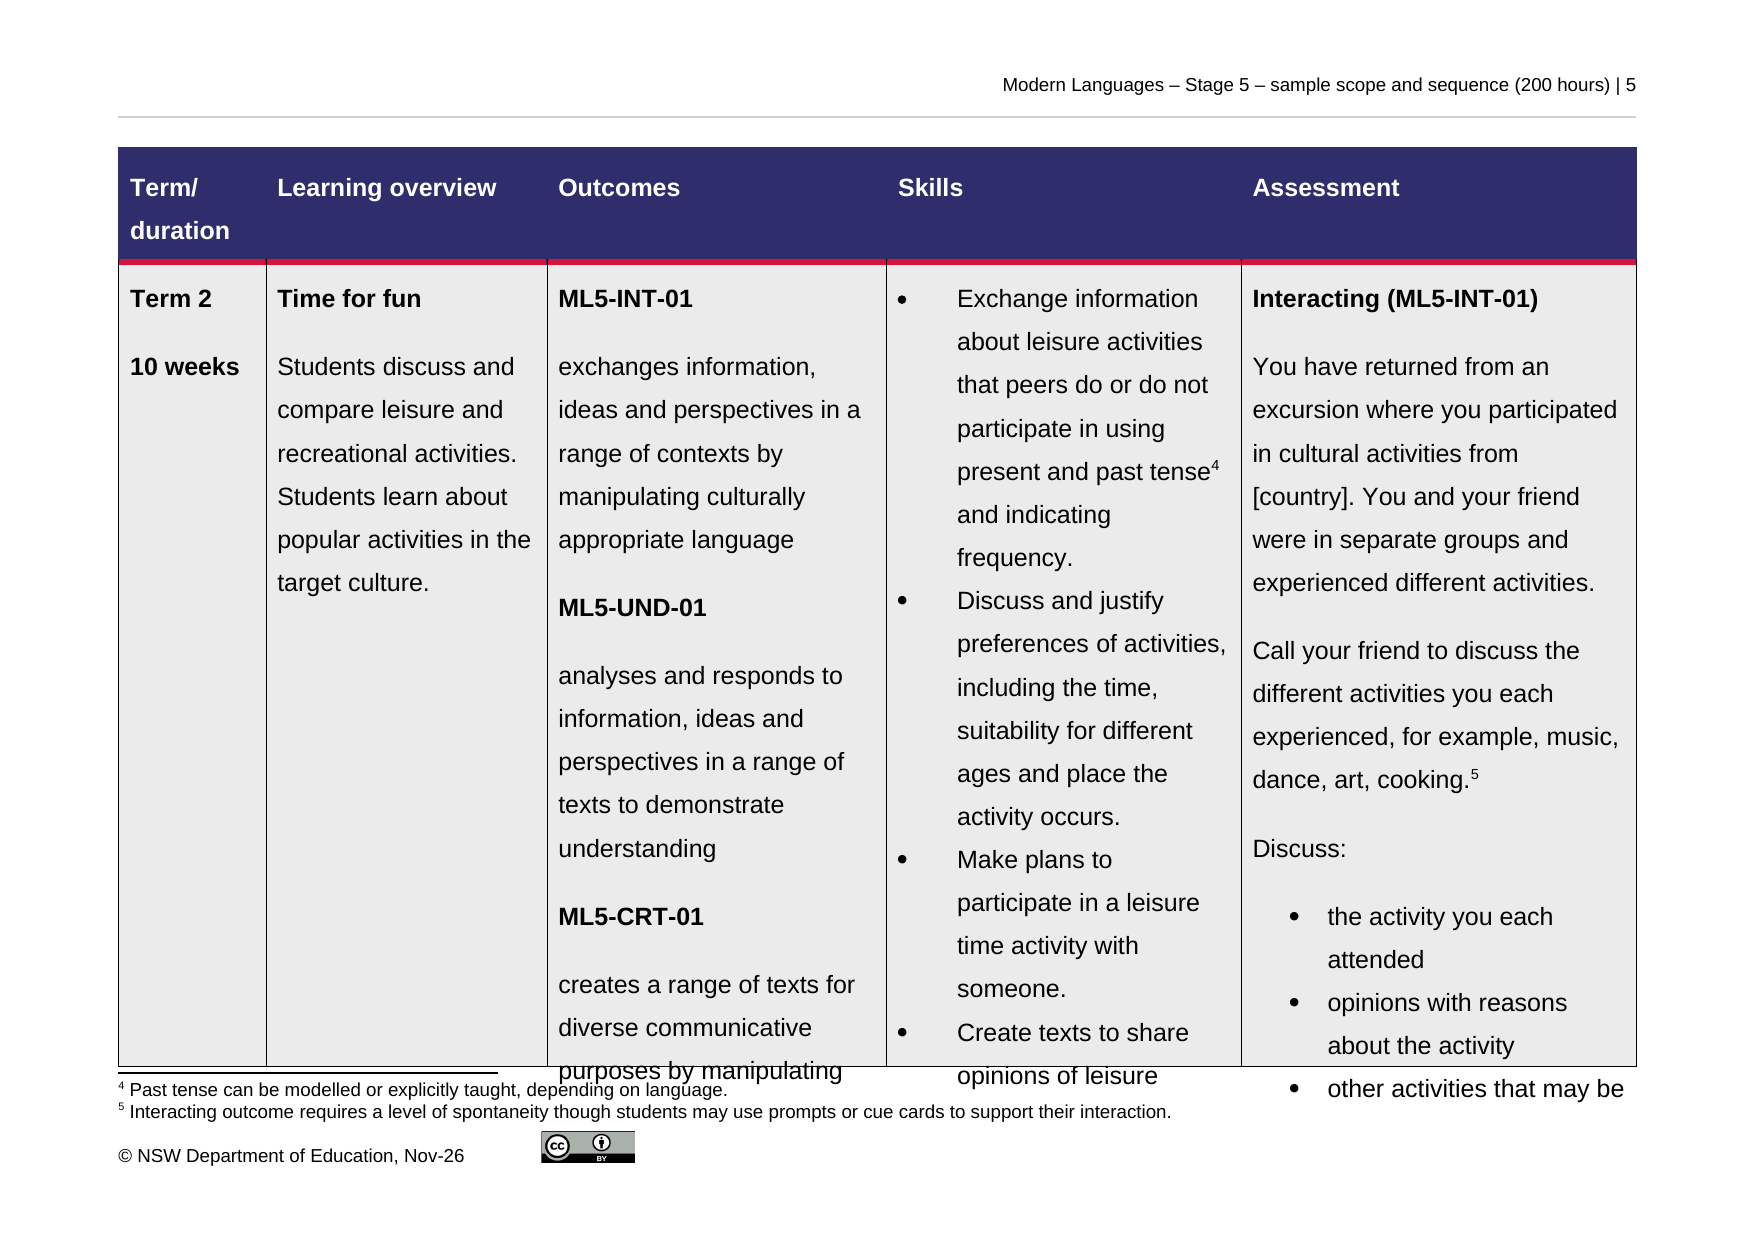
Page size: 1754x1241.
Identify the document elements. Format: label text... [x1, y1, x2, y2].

table_header Outcomes [547, 148, 886, 259]
picture [541, 1131, 635, 1163]
table_header Skills [887, 148, 1241, 259]
table_cell Interacting (ML5-INT-01) You have returned from an excursion where you participated in cultural activities from [country]. You and your friend were in separate groups and experienced different activities. Call your friend to discuss the different activities you each experienced, for example, music, dance, art, cooking. Discuss: the activity you each attended opinions with reasons about the activity other activities that may be enjoyed from each culture based on preferences a plan to do a cultural activity together online or in person. [1242, 265, 1636, 1066]
table_header Term/ duration [119, 148, 265, 259]
table_header Learning overview [266, 148, 546, 259]
table_cell Time for fun Students discuss and compare leisure and recreational activities. Students learn about popular activities in the target culture. [267, 265, 547, 1066]
table_cell Term 2 10 weeks [119, 265, 266, 1066]
table_cell Exchange information about leisure activities that peers do or do not participate in using present and past tense and indicating frequency. Discuss and justify preferences of activities, including the time, suitability for different ages and place the activity occurs. Make plans to participate in a leisure time activity with someone. Create texts to share opinions of leisure activities. [887, 265, 1241, 1066]
table_header Assessment [1242, 148, 1636, 259]
